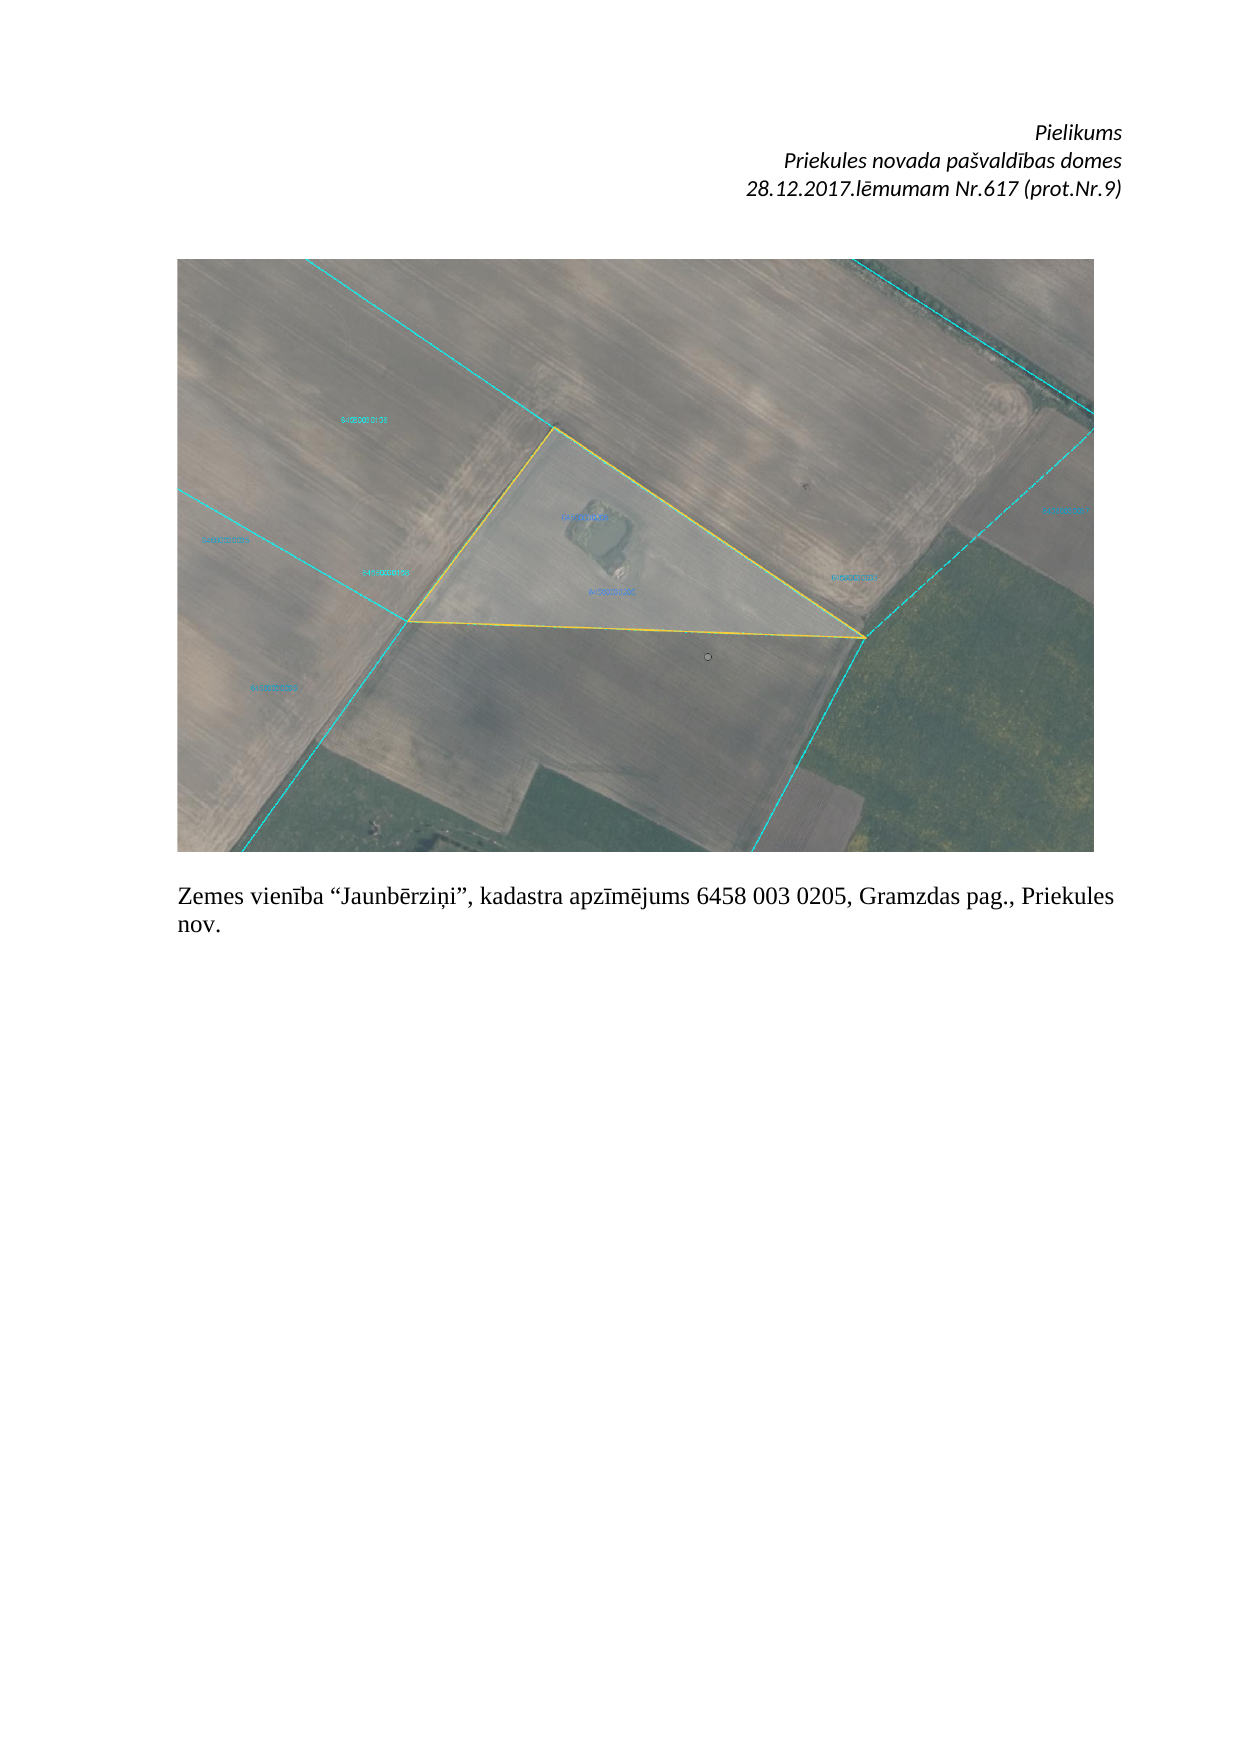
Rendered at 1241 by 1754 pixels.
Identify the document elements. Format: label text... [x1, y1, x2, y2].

text Zemes vienība “Jaunbērziņi”, kadastra apzīmējums 6458 003 0205, Gramzdas pag., Priekules nov. [177, 881, 1122, 938]
text 28.12.2017.lēmumam Nr.617 (prot.Nr.9) [177, 174, 1122, 202]
picture [177, 259, 1094, 852]
text Pielikums [177, 118, 1122, 146]
text Priekules novada pašvaldības domes [177, 146, 1122, 174]
